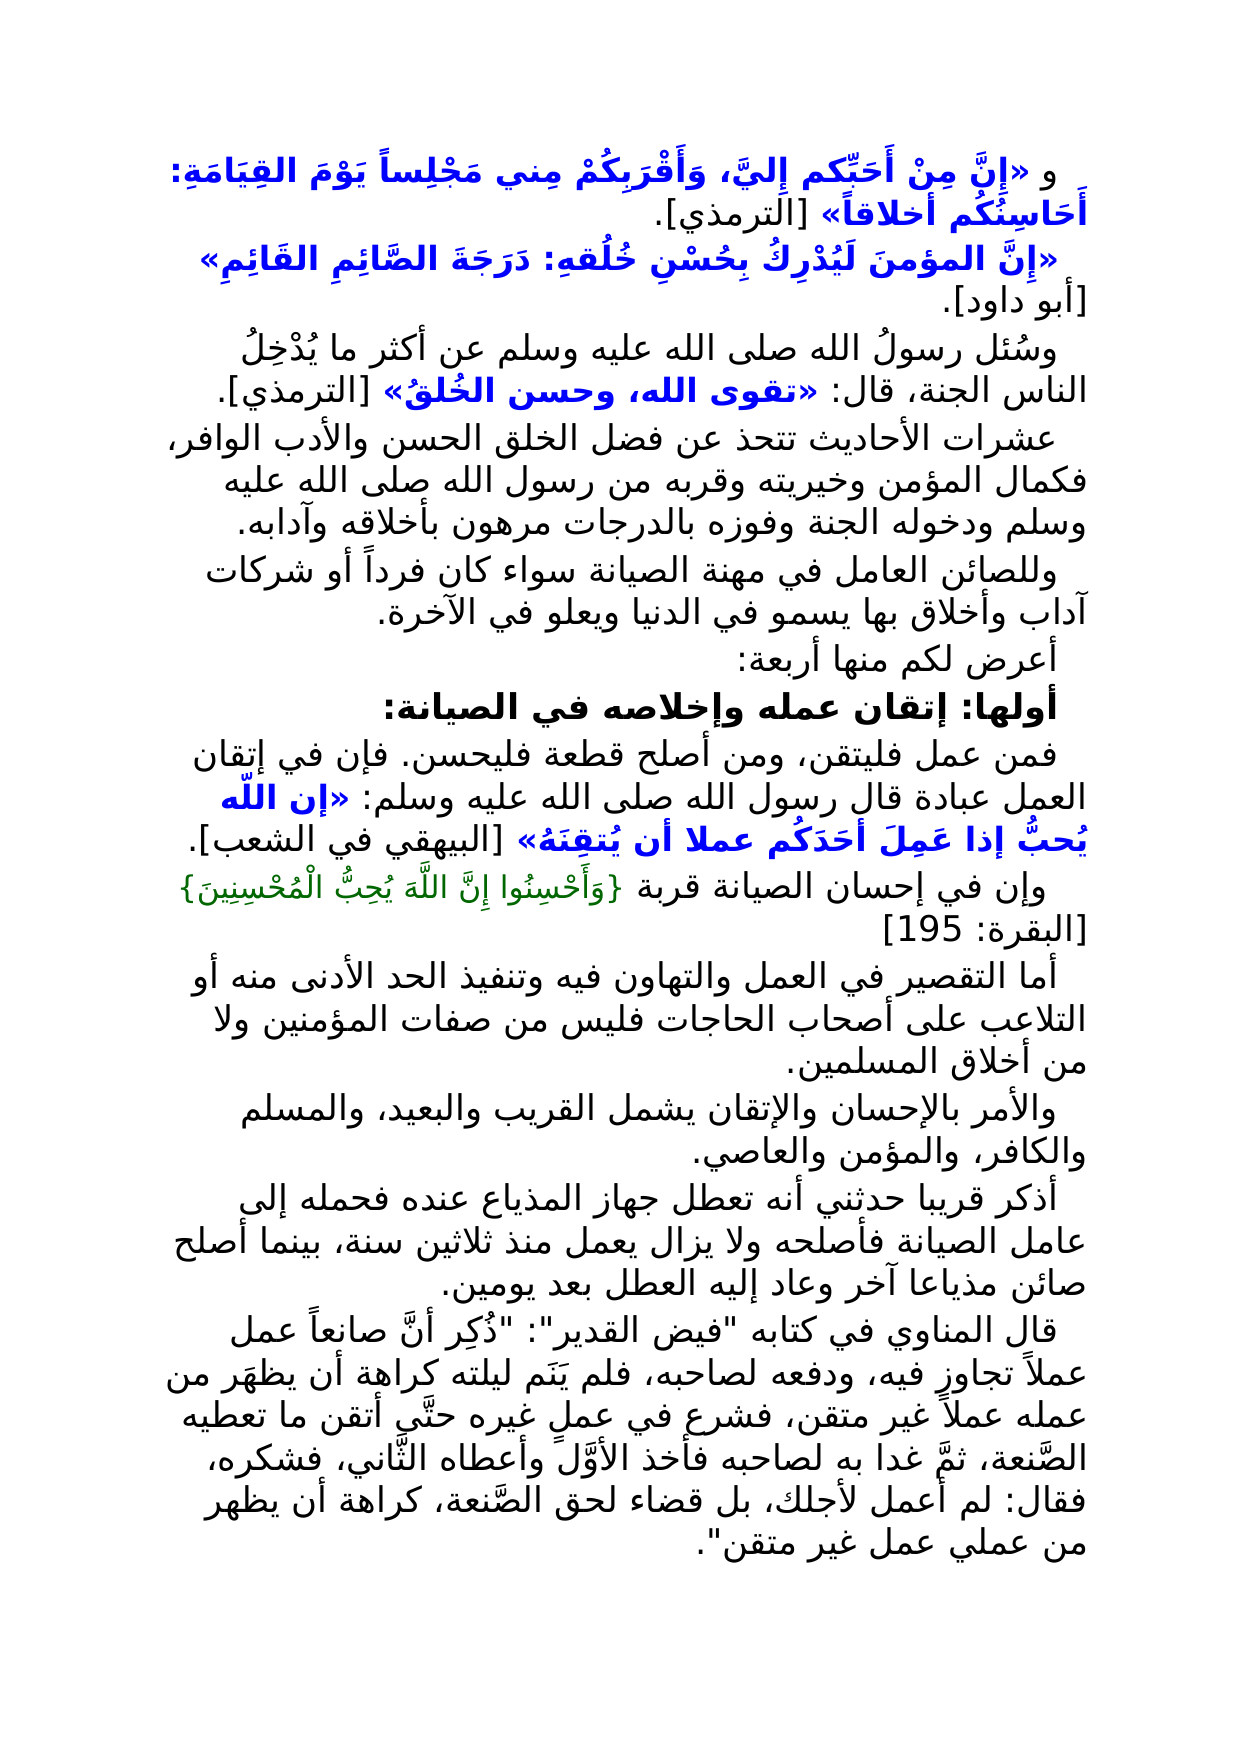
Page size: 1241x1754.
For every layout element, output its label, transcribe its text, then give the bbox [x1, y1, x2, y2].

text فمن عمل فليتقن، ومن أصلح قطعة فليحسن. فإن في إتقان العمل عبادة قال رسول الله صلى الله عليه وسلم: «إن اللّه يُحبُّ إذا عَمِلَ أحَدَكُم عملا أن يُتقِنَهُ» [البيهقي في الشعب]. [158, 734, 1088, 860]
text أعرض لكم منها أربعة: [158, 639, 1088, 680]
text وإن في إحسان الصيانة قربة {وَأَحْسِنُوا إِنَّ اللَّهَ يُحِبُّ الْمُحْسِنِينَ} [البقرة: 195] [158, 866, 1088, 949]
text والأمر بالإحسان والإتقان يشمل القريب والبعيد، والمسلم والكافر، والمؤمن والعاصي. [158, 1088, 1088, 1172]
text «إِنَّ المؤمنَ لَيُدْرِكُ بِحُسْنِ خُلُقهِ: دَرَجَةَ الصَّائِمِ القَائِمِ» [أبو داود]. [158, 240, 1088, 321]
text وسُئل رسولُ الله صلى الله عليه وسلم عن أكثر ما يُدْخِلُ الناس الجنة، قال: «تقوى الله، وحسن الخُلقُ» [الترمذي]. [158, 327, 1088, 411]
text و «إِنَّ مِنْ أَحَبِّكم إِليَّ، وَأَقْرَبِكُمْ مِني مَجْلِساً يَوْمَ القِيَامَةِ: أَحَاسِنُكُم أخلاقاً» [الترمذي]. [158, 150, 1088, 234]
text أما التقصير في العمل والتهاون فيه وتنفيذ الحد الأدنى منه أو التلاعب على أصحاب الحاجات فليس من صفات المؤمنين ولا من أخلاق المسلمين. [158, 956, 1088, 1082]
text أذكر قريبا حدثني أنه تعطل جهاز المذياع عنده فحمله إلى عامل الصيانة فأصلحه ولا يزال يعمل منذ ثلاثين سنة، بينما أصلح صائن مذياعا آخر وعاد إليه العطل بعد يومين. [158, 1178, 1088, 1304]
text قال المناوي في كتابه "فيض القدير": "ذُكِر أنَّ صانعاً عمل عملاً تجاوز فيه، ودفعه لصاحبه، فلم يَنَم ليلته كراهة أن يظهَر من عمله عملاً غير متقن، فشرع في عملٍ غيره حتَّى أتقن ما تعطيه الصَّنعة، ثمَّ غدا به لصاحبه فأخذ الأوَّل وأعطاه الثَّاني، فشكره، فقال: لم أعمل لأجلك، بل قضاء لحق الصَّنعة، كراهة أن يظهر من عملي عمل غير متقن". [158, 1310, 1088, 1563]
text وللصائن العامل في مهنة الصيانة سواء كان فرداً أو شركات آداب وأخلاق بها يسمو في الدنيا ويعلو في الآخرة. [158, 549, 1088, 633]
text عشرات الأحاديث تتحذ عن فضل الخلق الحسن والأدب الوافر، فكمال المؤمن وخيريته وقربه من رسول الله صلى الله عليه وسلم ودخوله الجنة وفوزه بالدرجات مرهون بأخلاقه وآدابه. [158, 417, 1088, 543]
text أولها: إتقان عمله وإخلاصه في الصيانة: [158, 686, 1088, 728]
